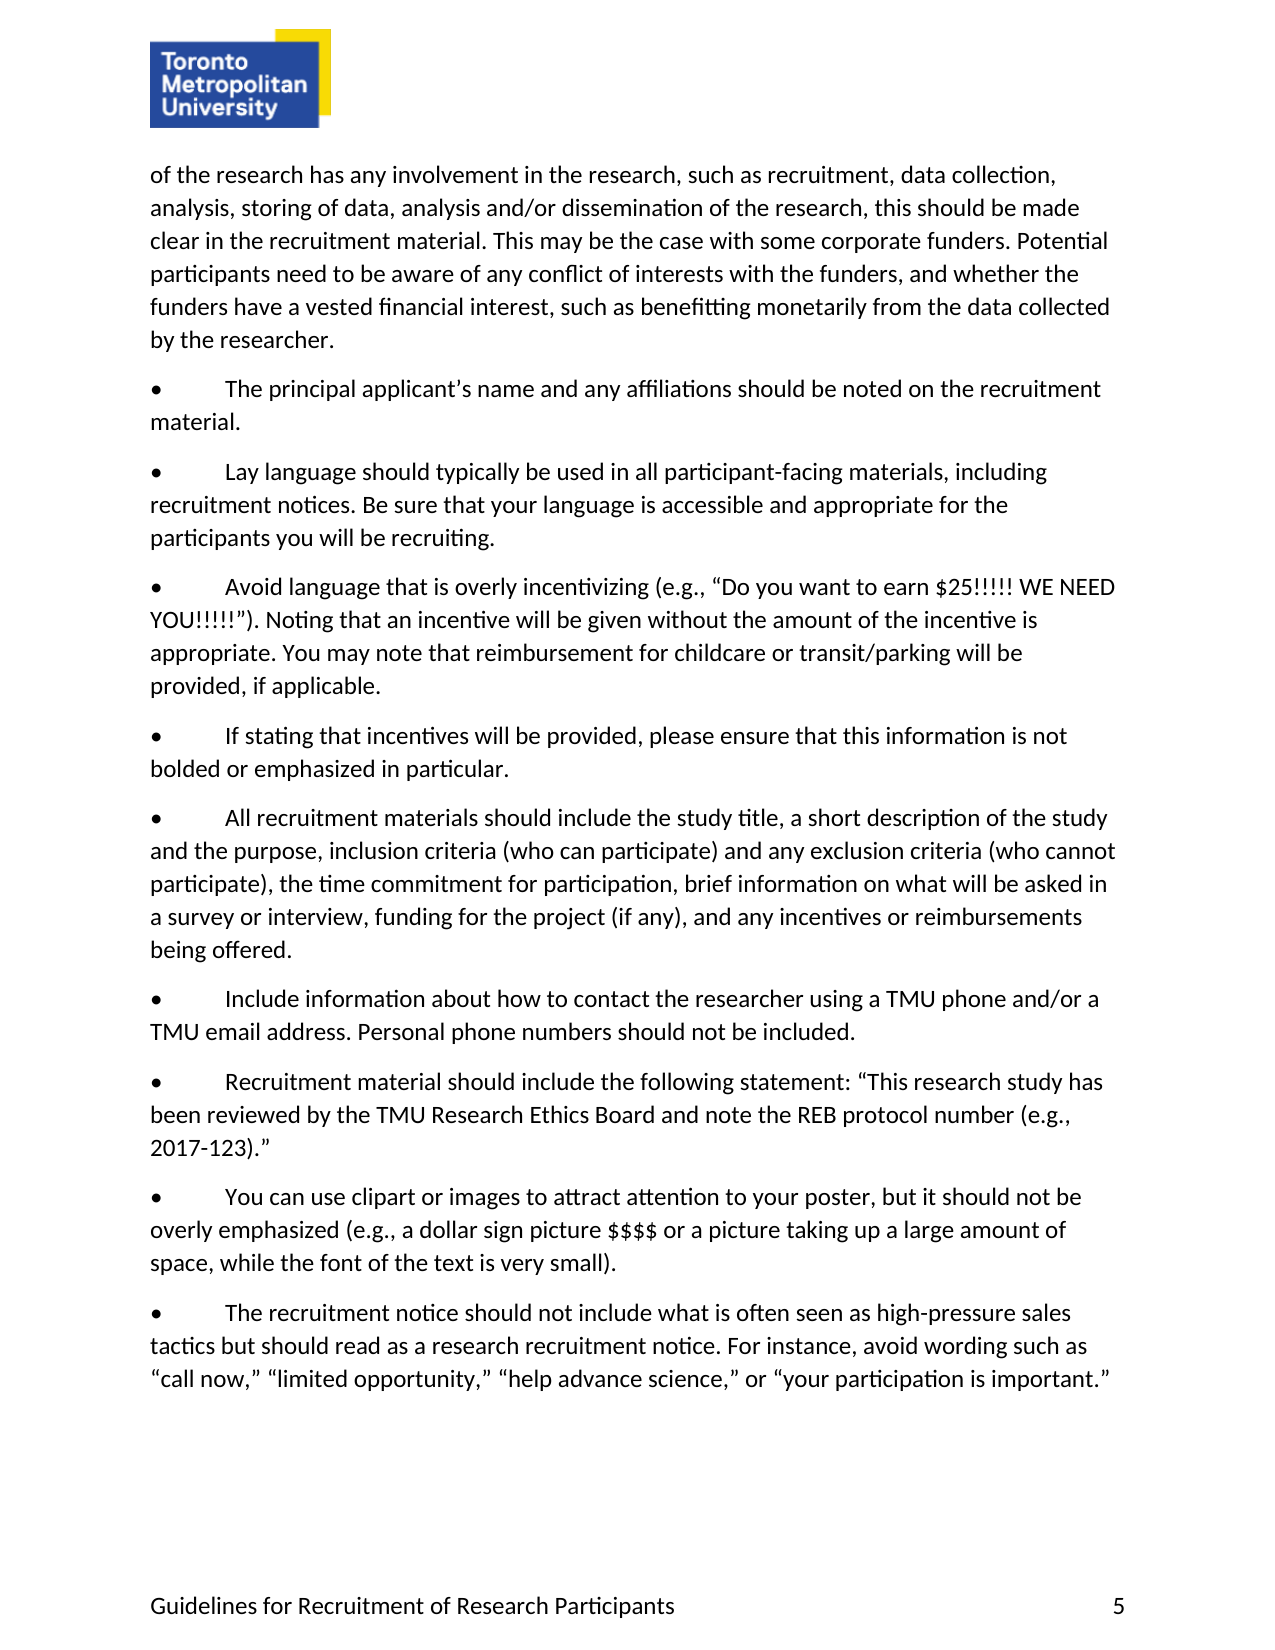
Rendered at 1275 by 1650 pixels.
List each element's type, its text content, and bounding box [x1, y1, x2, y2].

text • Include information about how to contact the researcher using a TMU phone and/or a TMU email address. Personal phone numbers should not be included. [150, 984, 1125, 1047]
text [150, 159, 1125, 354]
text • Lay language should typically be used in all participant-facing materials, including recruitment notices. Be sure that your language is accessible and appropriate for the participants you will be recruiting. [150, 456, 1125, 552]
text • The principal applicant’s name and any affiliations should be noted on the recruitment material. [150, 374, 1125, 437]
text • The recruitment notice should not include what is often seen as high-pressure sales tactics but should read as a research recruitment notice. For instance, avoid wording such as “call now,” “limited opportunity,” “help advance science,” or “your participation is important.” [150, 1297, 1125, 1393]
text • You can use clipart or images to attract attention to your poster, but it should not be overly emphasized (e.g., a dollar sign picture $$$$ or a picture taking up a large amount of space, while the font of the text is very small). [150, 1182, 1125, 1278]
text • Avoid language that is overly incentivizing (e.g., “Do you want to earn $25!!!!! WE NEED YOU!!!!!”). Noting that an incentive will be given without the amount of the incentive is appropriate. You may note that reimbursement for childcare or transit/parking will be provided, if applicable. [150, 572, 1125, 701]
text • All recruitment materials should include the study title, a short description of the study and the purpose, inclusion criteria (who can participate) and any exclusion criteria (who cannot participate), the time commitment for participation, brief information on what will be asked in a survey or interview, funding for the project (if any), and any incentives or reimbursements being offered. [150, 802, 1125, 964]
text • Recruitment material should include the following statement: “This research study has been reviewed by the TMU Research Ethics Board and note the REB protocol number (e.g., 2017-123).” [150, 1066, 1125, 1162]
picture [150, 28, 332, 129]
text • If stating that incentives will be provided, please ensure that this information is not bolded or emphasized in particular. [150, 720, 1125, 783]
